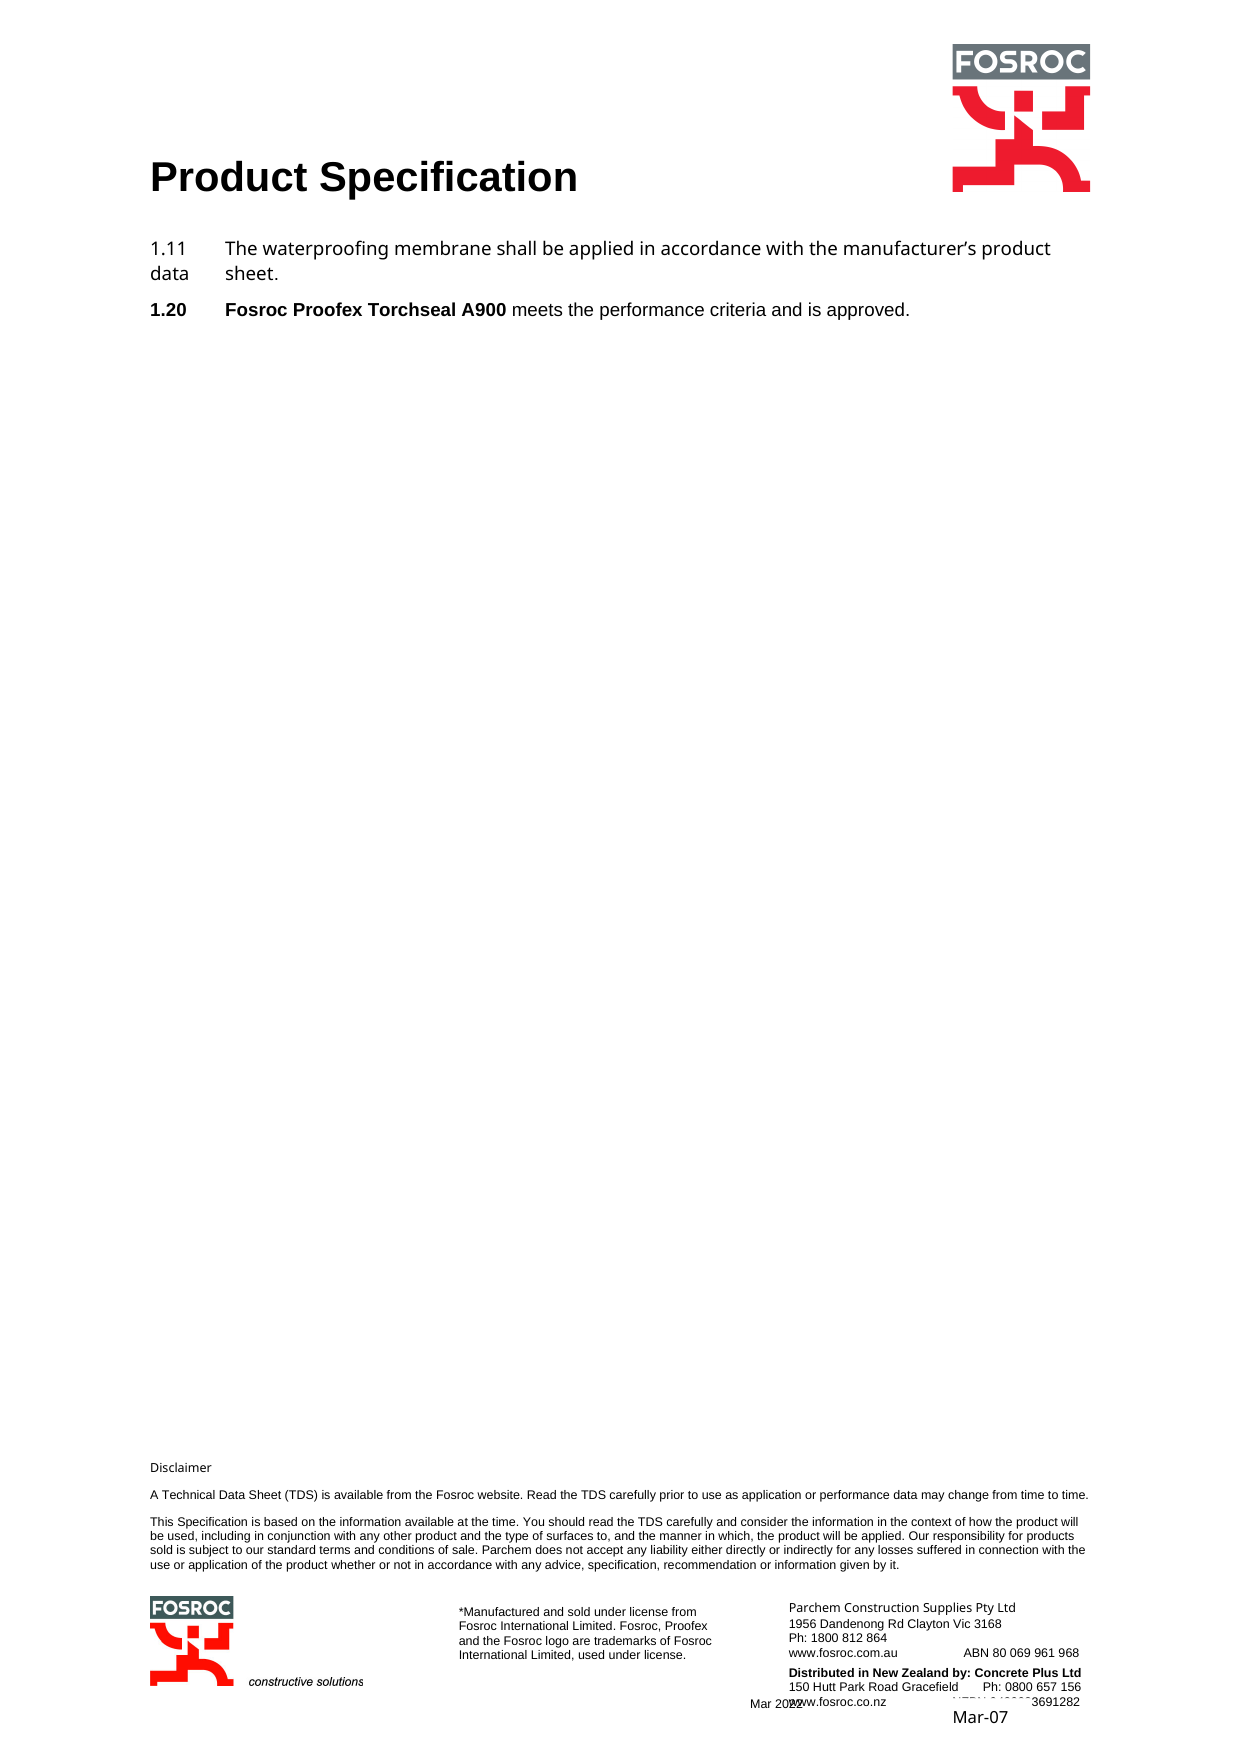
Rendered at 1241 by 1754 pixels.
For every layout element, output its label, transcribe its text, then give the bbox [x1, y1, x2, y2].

picture [150, 1596, 363, 1686]
picture [952, 44, 1091, 192]
text 1.11 The waterproofing membrane shall be applied in accordance with the manufacturer’s product data sheet. [150, 235, 1090, 286]
text 1.20 Fosroc Proofex Torchseal A900 meets the performance criteria and is approved. [150, 298, 1090, 320]
